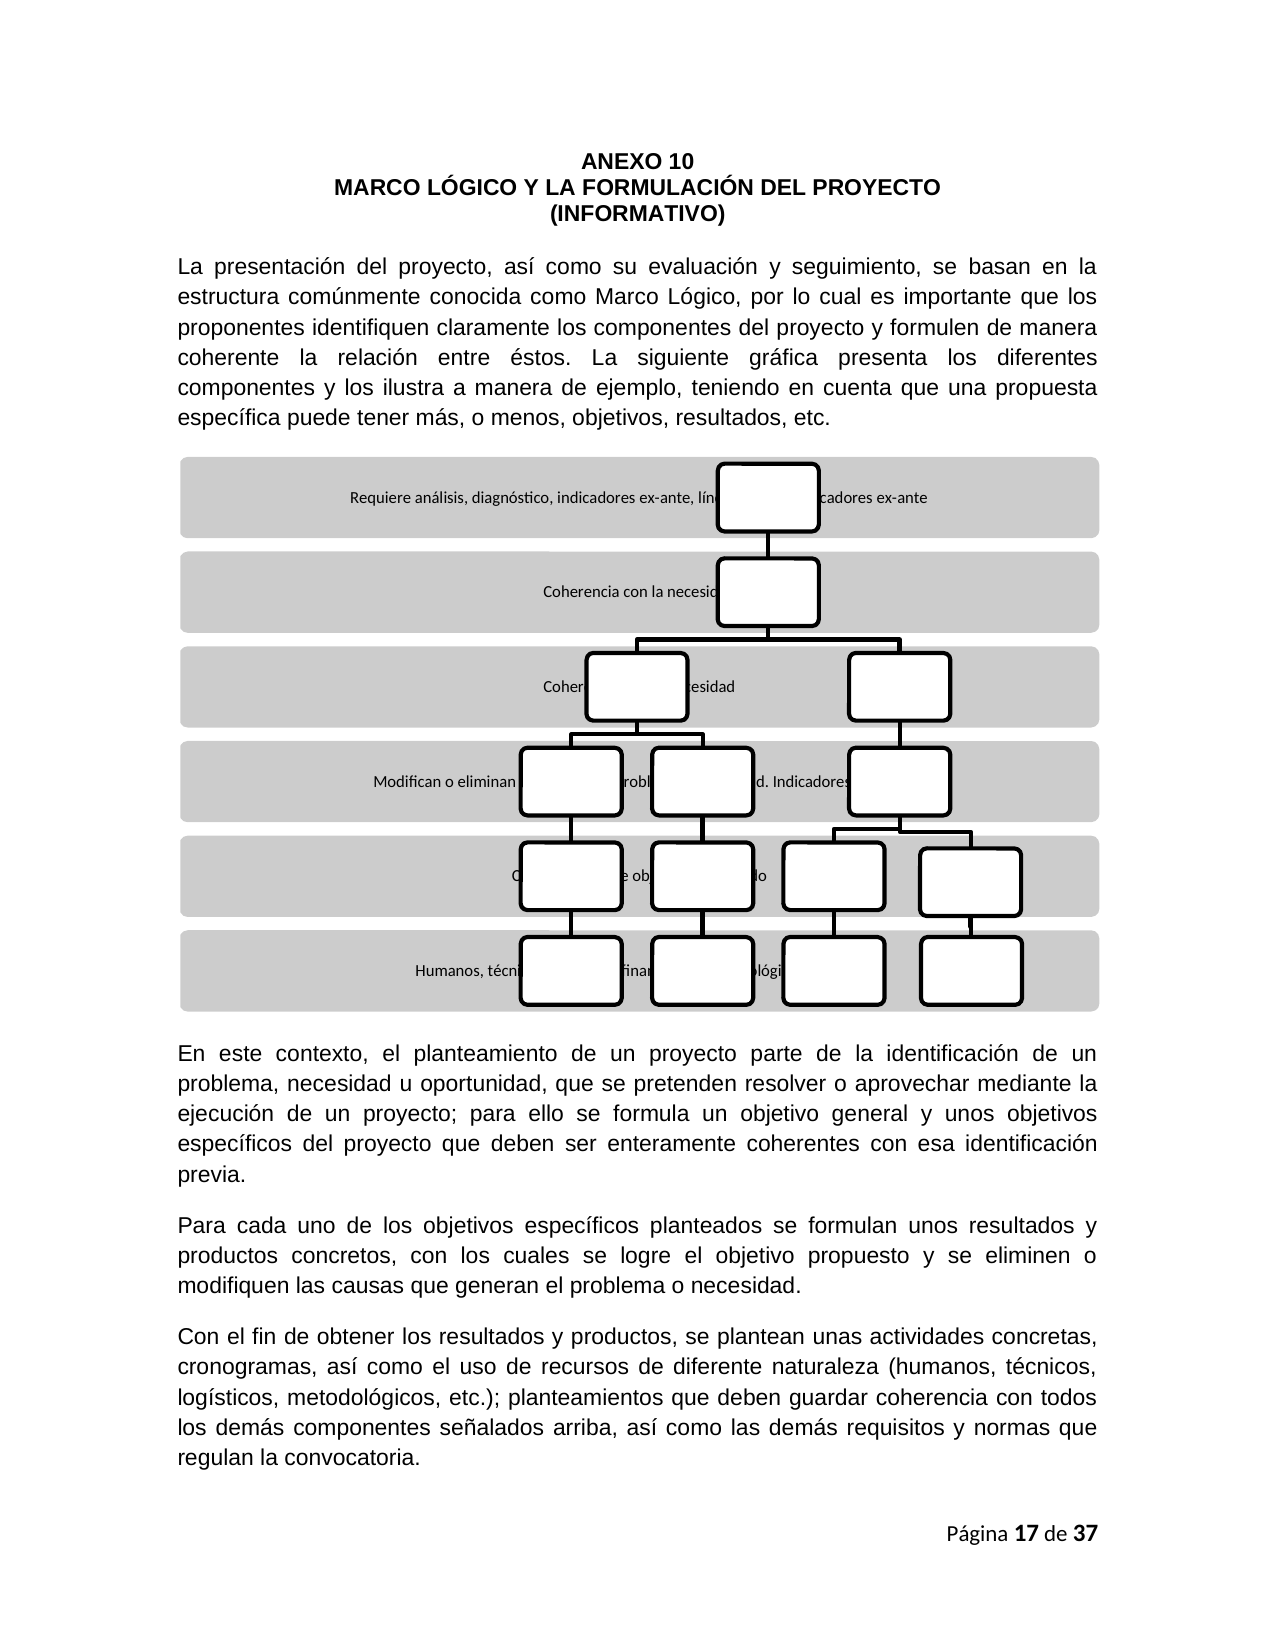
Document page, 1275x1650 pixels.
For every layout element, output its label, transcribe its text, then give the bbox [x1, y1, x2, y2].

text (INFORMATIVO) [177, 200, 1098, 227]
text La presentación del proyecto, así como su evaluación y seguimiento, se basan en la estructura comúnmente conocida como Marco Lógico, por lo cual es importante que los proponentes identifiquen claramente los componentes del proyecto y formulen de manera coherente la relación entre éstos. La siguiente gráfica presenta los diferentes componentes y los ilustra a manera de ejemplo, teniendo en cuenta que una propuesta específica puede tener más, o menos, objetivos, resultados, etc. [177, 253, 1098, 431]
text Para cada uno de los objetivos específicos planteados se formulan unos resultados y productos concretos, con los cuales se logre el objetivo propuesto y se eliminen o modifiquen las causas que generan el problema o necesidad. [177, 1212, 1098, 1298]
text MARCO LÓGICO Y LA FORMULACIÓN DEL PROYECTO [177, 174, 1098, 200]
text Con el fin de obtener los resultados y productos, se plantean unas actividades concretas, cronogramas, así como el uso de recursos de diferente naturaleza (humanos, técnicos, logísticos, metodológicos, etc.); planteamientos que deben guardar coherencia con todos los demás componentes señalados arriba, así como las demás requisitos y normas que regulan la convocatoria. [177, 1323, 1098, 1470]
text ANEXO 10 [177, 148, 1098, 174]
text En este contexto, el planteamiento de un proyecto parte de la identificación de un problema, necesidad u oportunidad, que se pretenden resolver o aprovechar mediante la ejecución de un proyecto; para ello se formula un objetivo general y unos objetivos específicos del proyecto que deben ser enteramente coherentes con esa identificación previa. [177, 1040, 1098, 1187]
